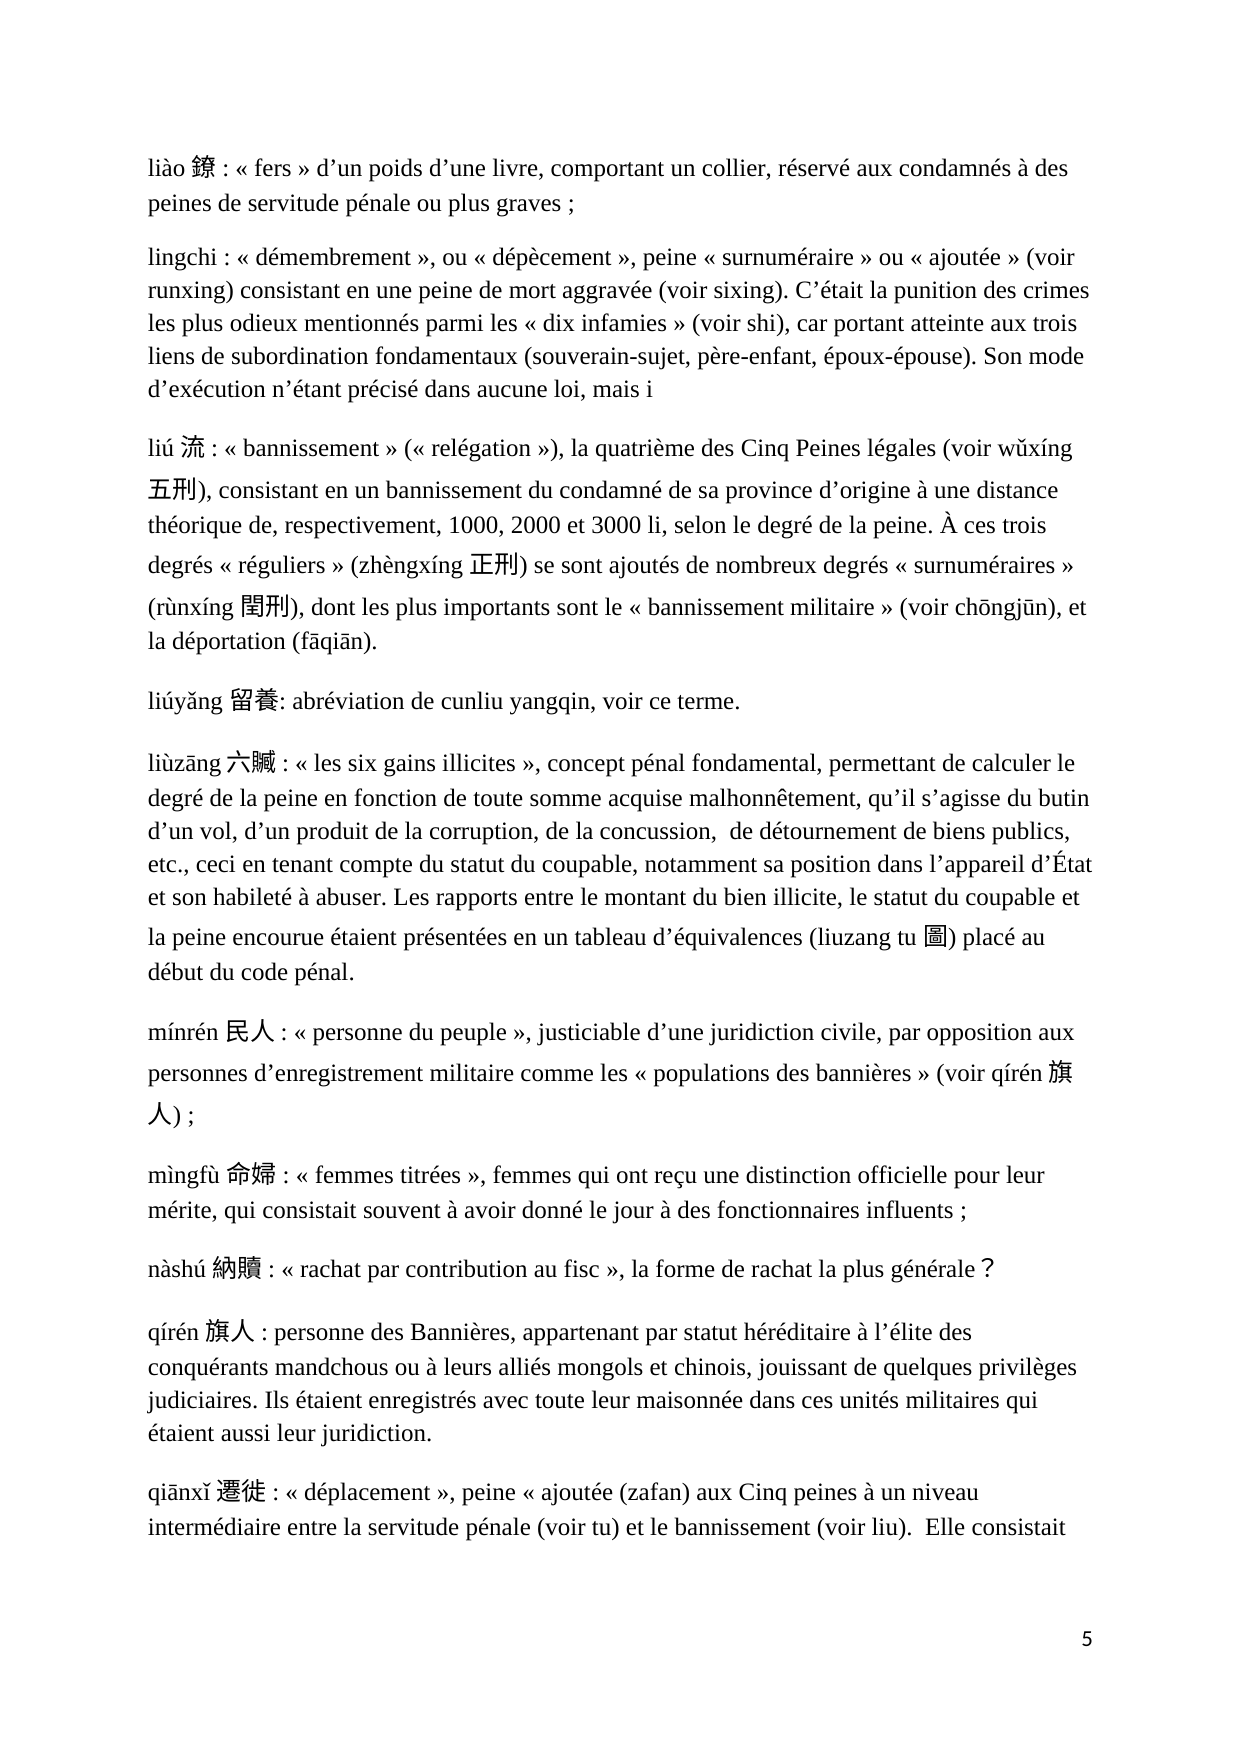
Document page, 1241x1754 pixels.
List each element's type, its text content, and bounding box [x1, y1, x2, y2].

text liú 流 : « bannissement » (« relégation »), la quatrième des Cinq Peines légales (voir wǔxíng 五刑), consistant en un bannissement du condamné de sa province d’origine à une distance théorique de, respectivement, 1000, 2000 et 3000 li, selon le degré de la peine. À ces trois degrés « réguliers » (zhèngxíng 正刑) se sont ajoutés de nombreux degrés « surnuméraires » (rùnxíng 閏刑), dont les plus importants sont le « bannissement militaire » (voir chōngjūn), et la déportation (fāqiān). [148, 428, 1093, 655]
text mínrén 民人 : « personne du peuple », justiciable d’une juridiction civile, par opposition aux personnes d’enregistrement militaire comme les « populations des bannières » (voir qírén 旗人) ; [148, 1011, 1093, 1131]
text lingchi : « démembrement », ou « dépècement », peine « surnuméraire » ou « ajoutée » (voir runxing) consistant en une peine de mort aggravée (voir sixing). C’était la punition des crimes les plus odieux mentionnés parmi les « dix infamies » (voir shi), car portant atteinte aux trois liens de subordination fondamentaux (souverain-sujet, père-enfant, époux-épouse). Son mode d’exécution n’étant précisé dans aucune loi, mais i [148, 242, 1093, 403]
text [148, 1472, 1093, 1541]
text mìngfù 命婦 : « femmes titrées », femmes qui ont reçu une distinction officielle pour leur mérite, qui consistait souvent à avoir donné le jour à des fonctionnaires influents ; [148, 1157, 1093, 1224]
text liùzāng六贓 : « les six gains illicites », concept pénal fondamental, permettant de calculer le degré de la peine en fonction de toute somme acquise malhonnêtement, qu’il s’agisse du butin d’un vol, d’un produit de la corruption, de la concussion, de détournement de biens publics, etc., ceci en tenant compte du statut du coupable, notamment sa position dans l’appareil d’État et son habileté à abuser. Les rapports entre le montant du bien illicite, le statut du coupable et la peine encourue étaient présentées en un tableau d’équivalences (liuzang tu 圖) placé au début du code pénal. [148, 743, 1093, 986]
text liúyǎng 留養: abréviation de cunliu yangqin, voir ce terme. [148, 680, 1093, 717]
text nàshú 納贖 : « rachat par contribution au fisc », la forme de rachat la plus générale？ [148, 1249, 1093, 1285]
text qírén 旗人 : personne des Bannières, appartenant par statut héréditaire à l’élite des conquérants mandchous ou à leurs alliés mongols et chinois, jouissant de quelques privilèges judiciaires. Ils étaient enregistrés avec toute leur maisonnée dans ces unités militaires qui étaient aussi leur juridiction. [148, 1311, 1093, 1447]
text liào 鐐 : « fers » d’un poids d’une livre, comportant un collier, réservé aux condamnés à des peines de servitude pénale ou plus graves ; [148, 148, 1093, 217]
